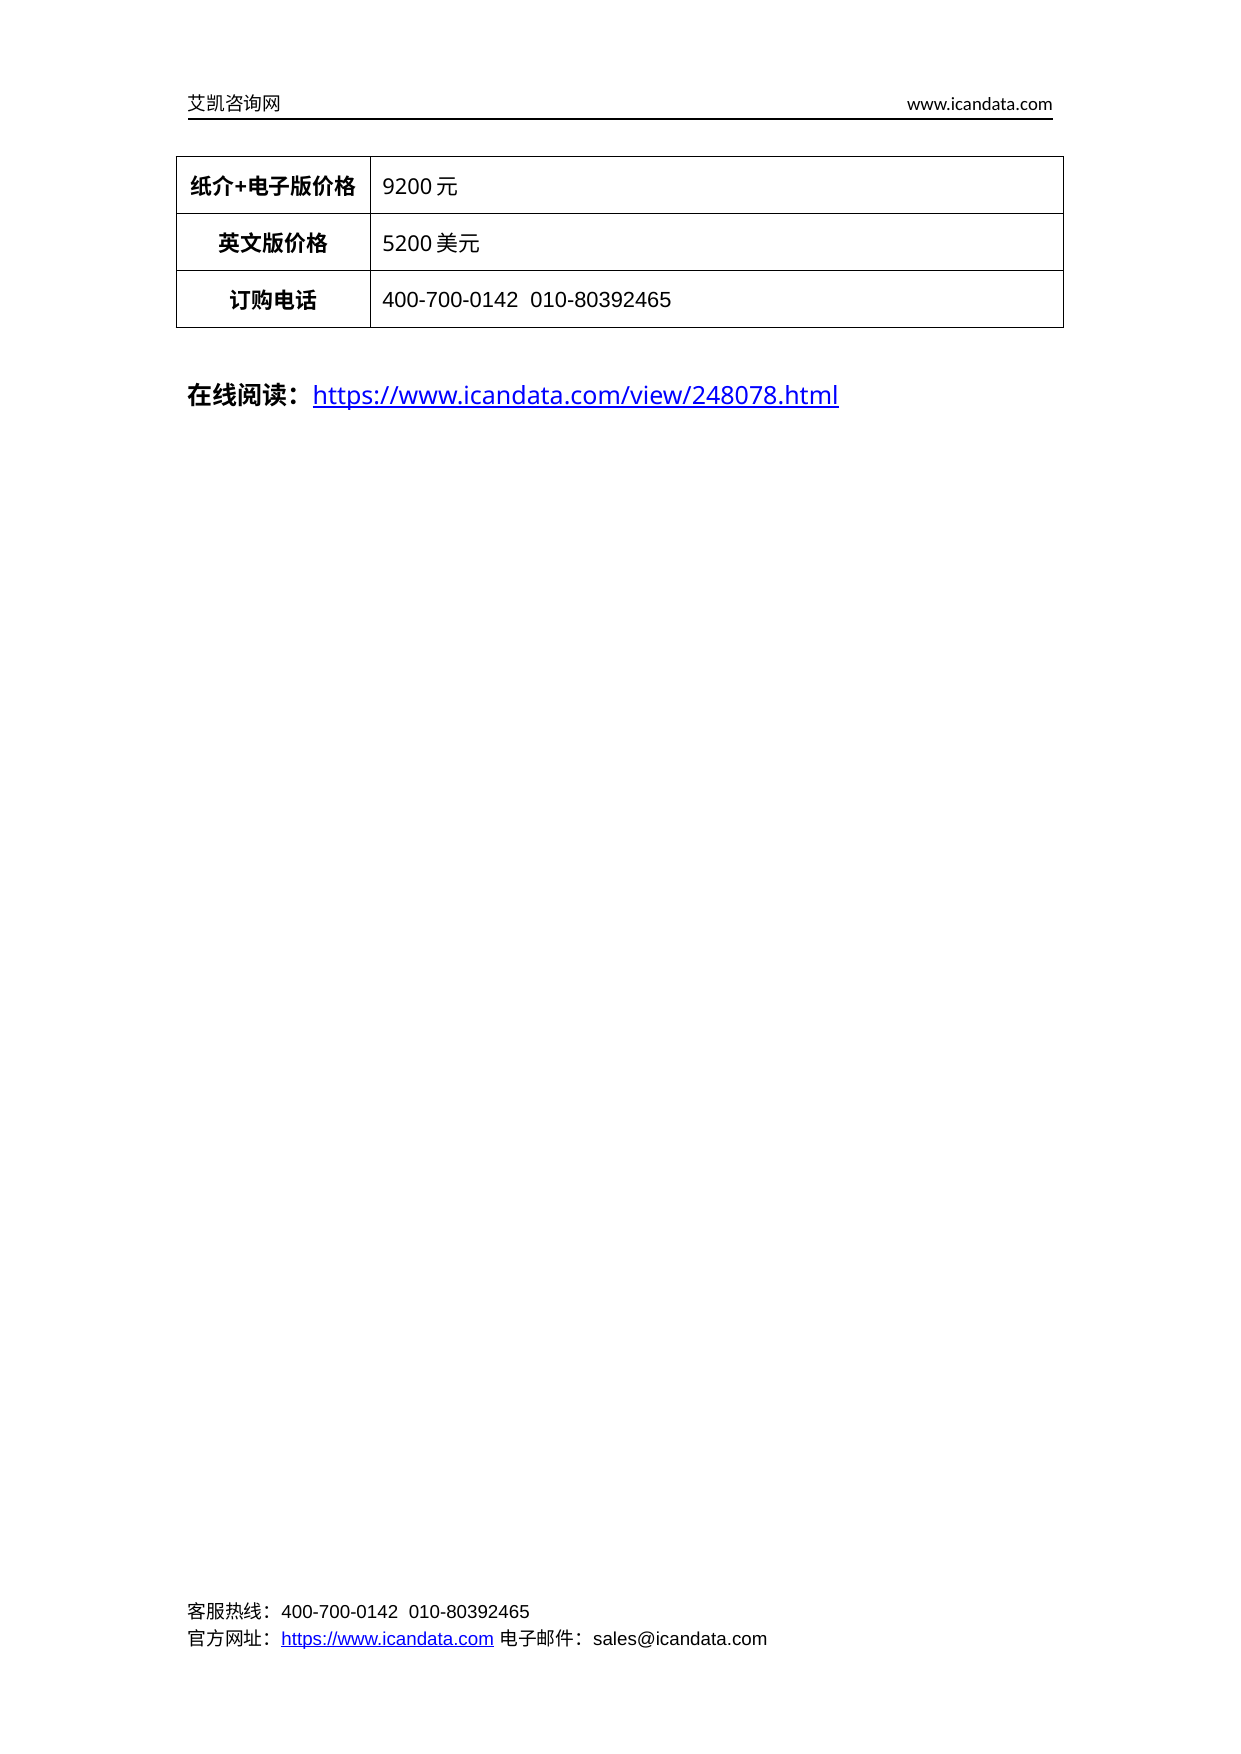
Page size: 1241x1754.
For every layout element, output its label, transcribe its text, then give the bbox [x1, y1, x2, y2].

table_cell 订购电话 [177, 271, 370, 327]
table_cell 纸介+电子版价格 [177, 157, 370, 213]
text 在线阅读：https://www.icandata.com/view/248078.html [187, 361, 1053, 426]
table_cell 9200元 [371, 157, 1063, 213]
table_cell 400-700-0142 010-80392465 [371, 271, 1063, 327]
table_cell 英文版价格 [177, 214, 370, 270]
table_cell 5200美元 [371, 214, 1063, 270]
